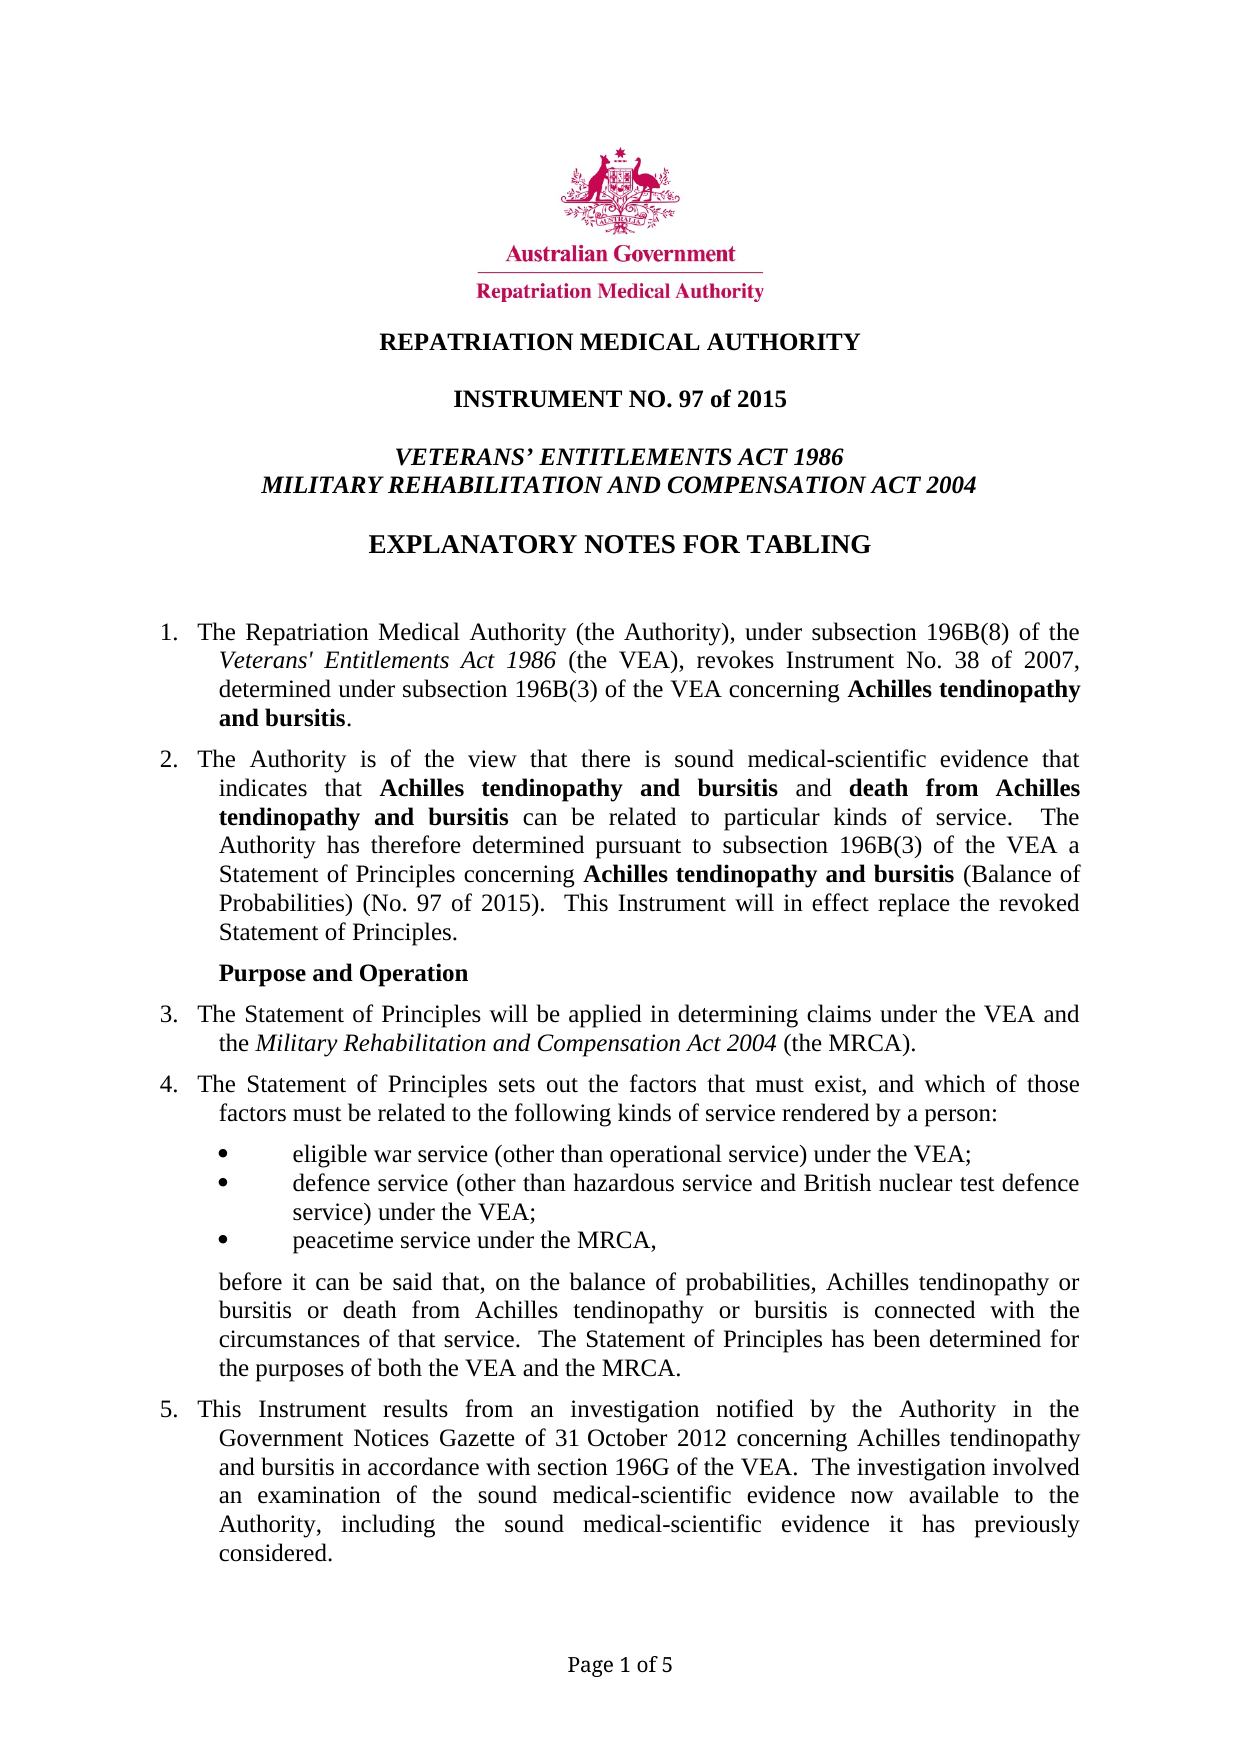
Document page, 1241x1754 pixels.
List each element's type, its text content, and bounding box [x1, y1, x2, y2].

text before it can be said that, on the balance of probabilities, Achilles tendinopathy or bursitis or death from Achilles tendinopathy or bursitis is connected with the circumstances of that service. The Statement of Principles has been determined for the purposes of both the VEA and the MRCA. [218, 1267, 1081, 1382]
text MILITARY REHABILITATION AND COMPENSATION ACT 2004 [159, 471, 1081, 499]
text defence service (other than hazardous service and British nuclear test defence service) under the VEA; [218, 1168, 1081, 1226]
subtitle EXPLANATORY NOTES FOR TABLING [159, 528, 1081, 559]
list The Repatriation Medical Authority (the Authority), under subsection 196B(8) of the Veterans' Entitlements Act 1986 (the VEA), revokes Instrument No. 38 of 2007, determined under subsection 196B(3) of the VEA concerning Achilles tendinopathy and bursitis. [159, 617, 1081, 732]
text eligible war service (other than operational service) under the VEA; [218, 1139, 1081, 1168]
list The Statement of Principles will be applied in determining claims under the VEA and the Military Rehabilitation and Compensation Act 2004 (the MRCA). [159, 999, 1081, 1057]
text peacetime service under the MRCA, [218, 1226, 1081, 1254]
text REPATRIATION MEDICAL AUTHORITY [159, 327, 1081, 356]
list This Instrument results from an investigation notified by the Authority in the Government Notices Gazette of 31 October 2012 concerning Achilles tendinopathy and bursitis in accordance with section 196G of the VEA. The investigation involved an examination of the sound medical-scientific evidence now available to the Authority, including the sound medical-scientific evidence it has previously considered. [159, 1394, 1081, 1567]
list The Authority is of the view that there is sound medical-scientific evidence that indicates that Achilles tendinopathy and bursitis and death from Achilles tendinopathy and bursitis can be related to particular kinds of service. The Authority has therefore determined pursuant to subsection 196B(3) of the VEA a Statement of Principles concerning Achilles tendinopathy and bursitis (Balance of Probabilities) (No. 97 of 2015). This Instrument will in effect replace the revoked Statement of Principles. [159, 744, 1081, 946]
text Purpose and Operation [218, 958, 1081, 987]
picture [476, 147, 764, 302]
list The Statement of Principles sets out the factors that must exist, and which of those factors must be related to the following kinds of service rendered by a person: [159, 1069, 1081, 1127]
text INSTRUMENT NO. 97 of 2015 [159, 384, 1081, 413]
text VETERANS’ ENTITLEMENTS ACT 1986 [159, 442, 1081, 471]
